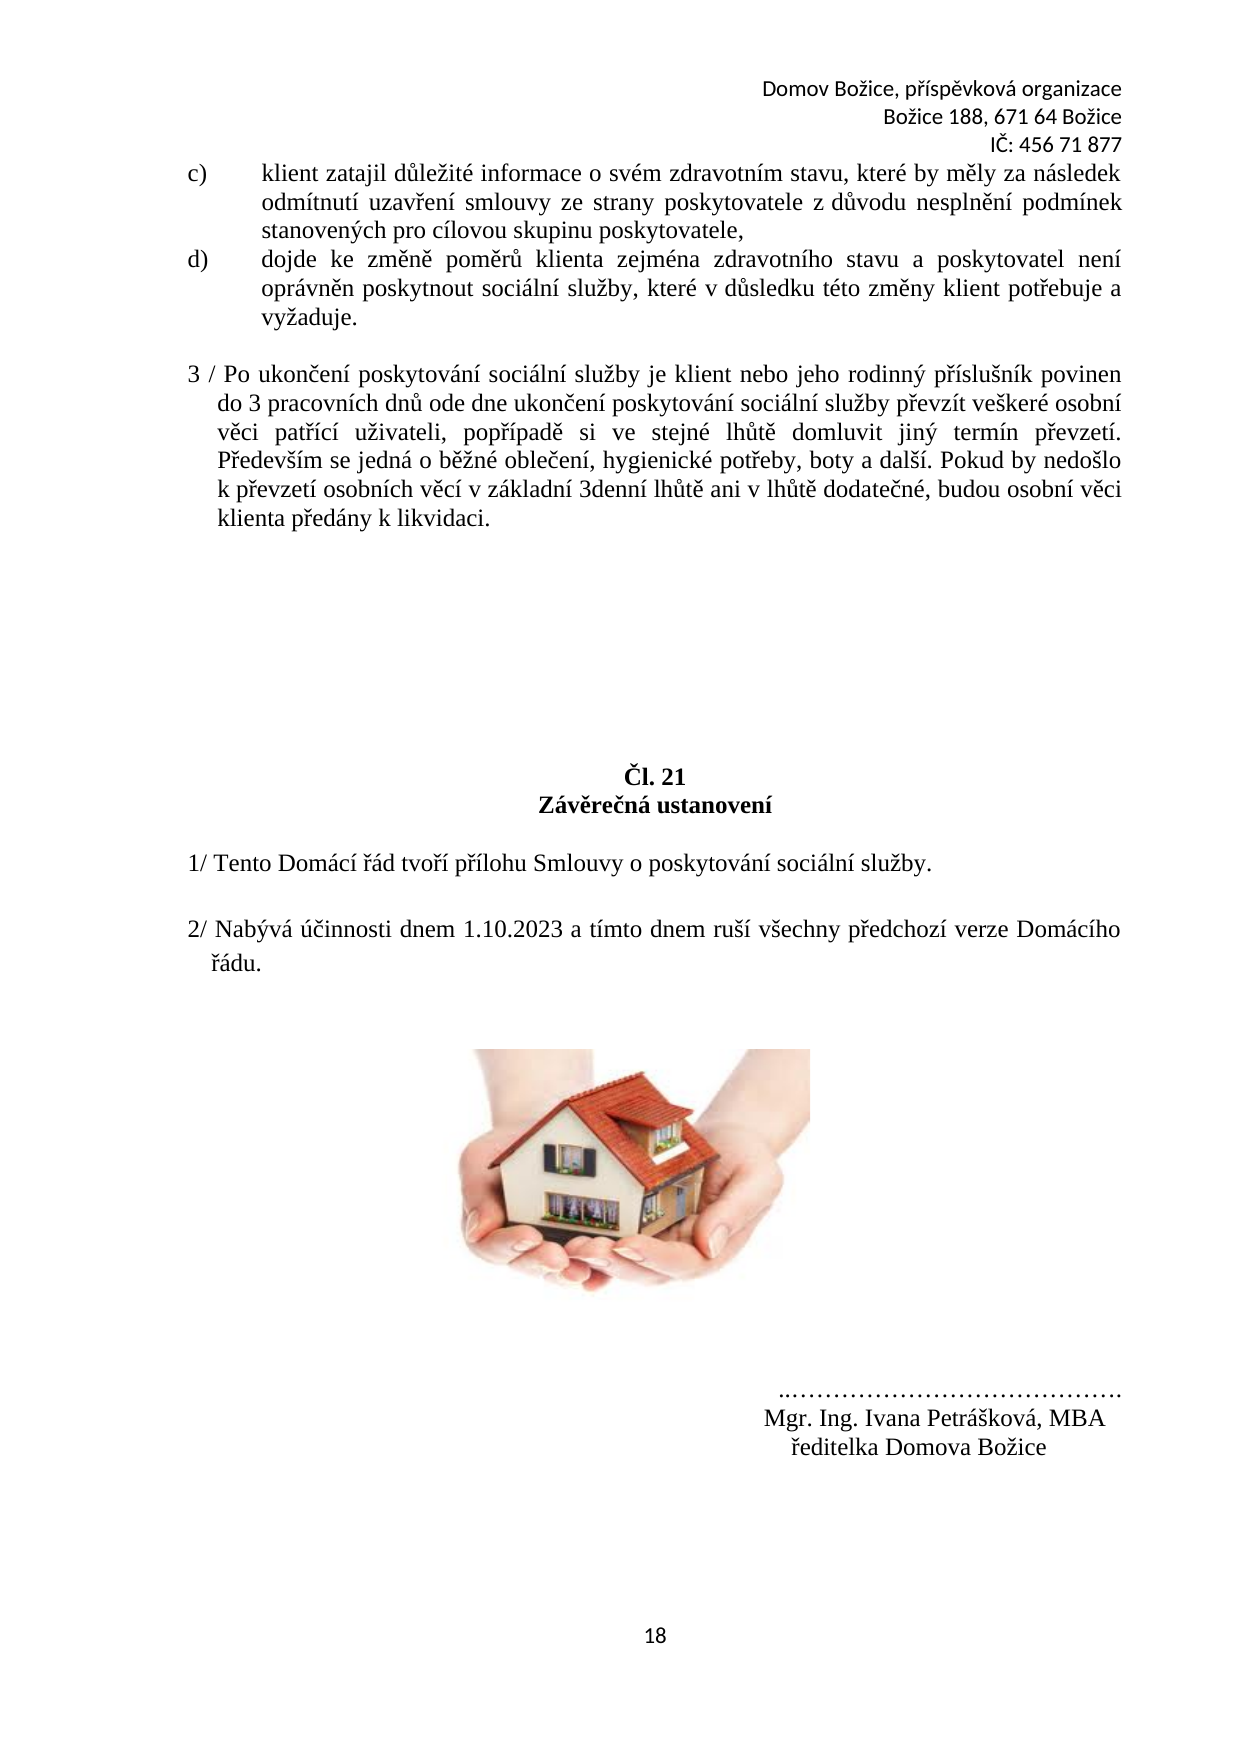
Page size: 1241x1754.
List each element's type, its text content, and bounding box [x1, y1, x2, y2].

picture [419, 1049, 811, 1313]
text ..…………………………………. Mgr. Ing. Ivana Petrášková, MBA [674, 1374, 1122, 1432]
text 2/ Nabývá účinnosti dnem 1.10.2023 a tímto dnem ruší všechny předchozí verze Domácího řádu. [187, 914, 1122, 978]
text 3 / Po ukončení poskytování sociální služby je klient nebo jeho rodinný příslušník povinen do 3 pracovních dnů ode dne ukončení poskytování sociální služby převzít veškeré osobní věci patřící uživateli, popřípadě si ve stejné lhůtě domluvit jiný termín převzetí. Především se jedná o běžné oblečení, hygienické potřeby, boty a další. Pokud by nedošlo k převzetí osobních věcí v základní 3denní lhůtě ani v lhůtě dodatečné, budou osobní věci klienta předány k likvidaci. [187, 359, 1122, 532]
text Závěrečná ustanovení [187, 790, 1122, 819]
text Čl. 21 [187, 762, 1122, 790]
text ředitelka Domova Božice [187, 1432, 1122, 1460]
text d) dojde ke změně poměrů klienta zejména zdravotního stavu a poskytovatel není oprávněn poskytnout sociální služby, které v důsledku této změny klient potřebuje a vyžaduje. [187, 244, 1122, 330]
list klient zatajil důležité informace o svém zdravotním stavu, které by měly za následek odmítnutí uzavření smlouvy ze strany poskytovatele z důvodu nesplnění podmínek stanovených pro cílovou skupinu poskytovatele, [187, 158, 1122, 244]
text 1/ Tento Domácí řád tvoří přílohu Smlouvy o poskytování sociální služby. [187, 848, 1122, 877]
